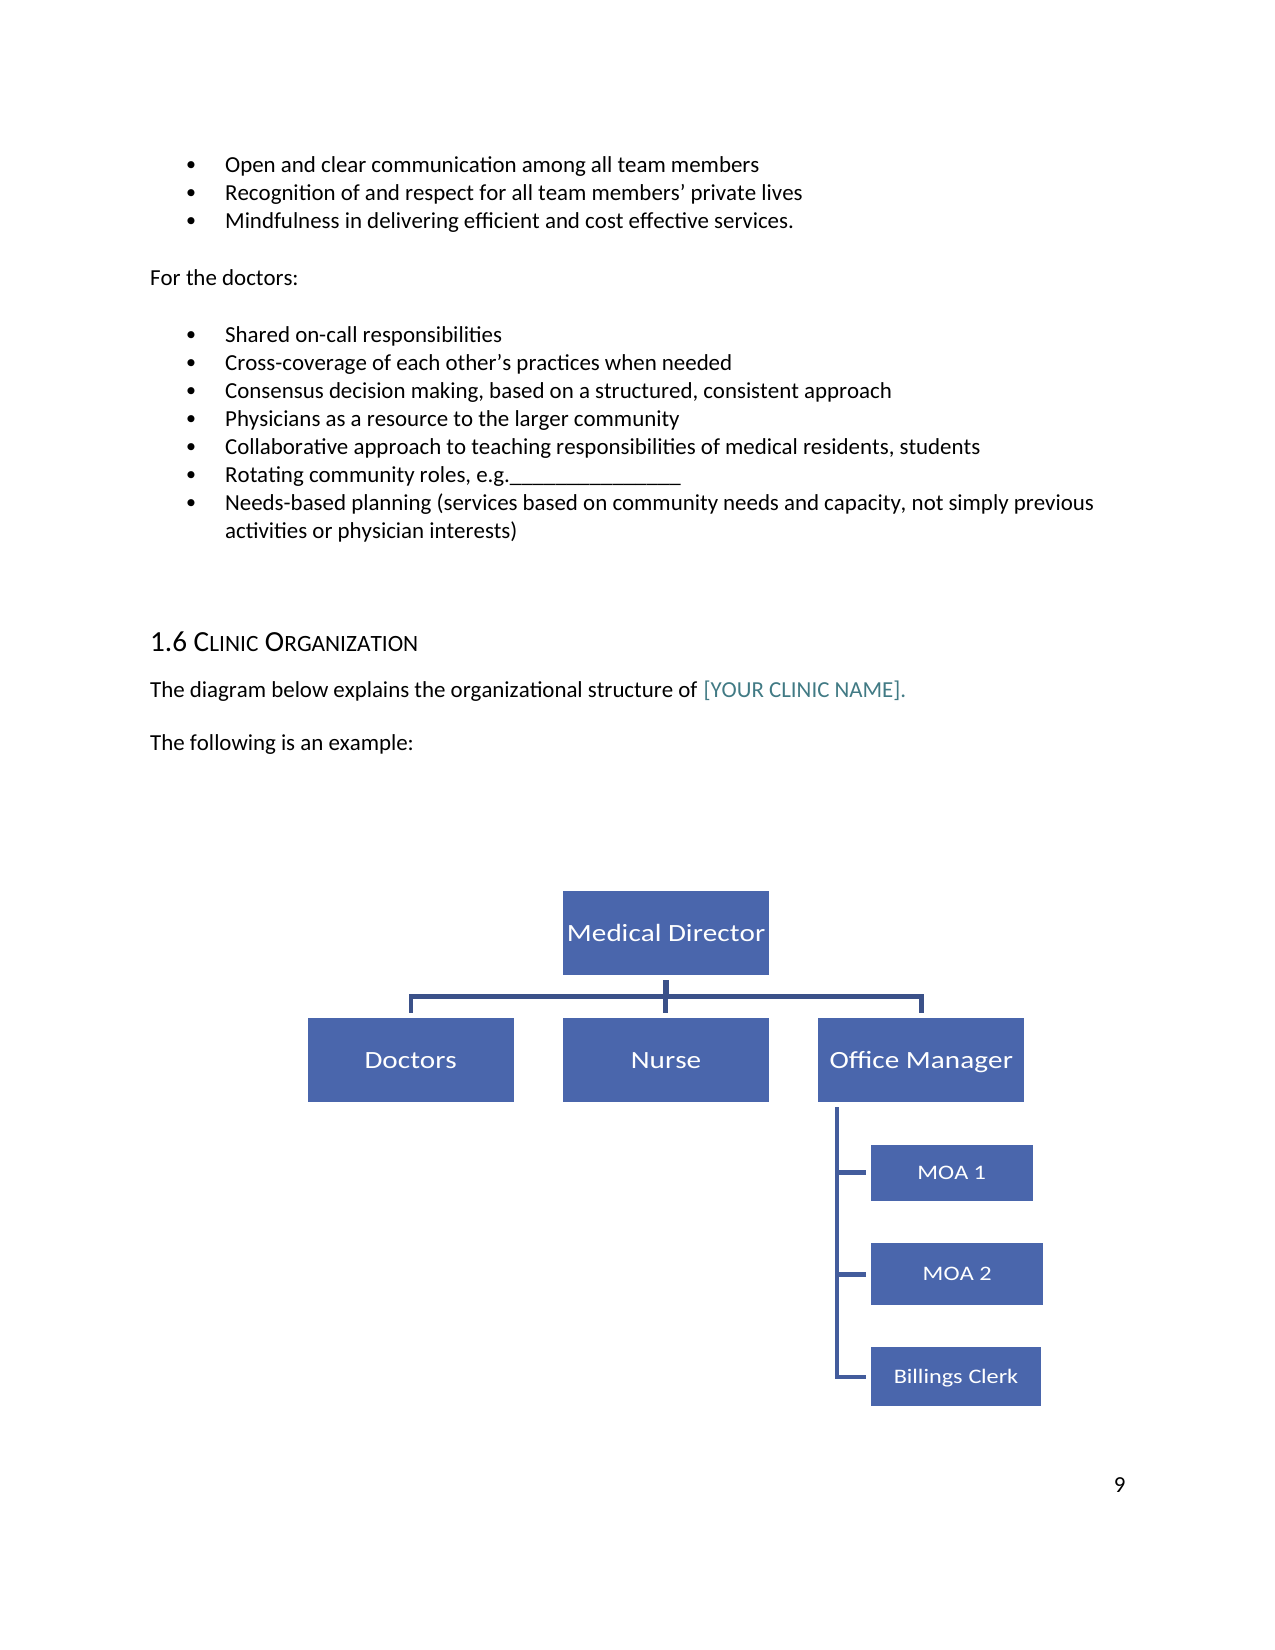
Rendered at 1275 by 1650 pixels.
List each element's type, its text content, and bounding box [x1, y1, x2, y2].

list Cross-coverage of each other’s practices when needed [187, 348, 1125, 376]
text For the doctors: [150, 263, 1125, 291]
subtitle 1.6 Clinic Organization [150, 623, 1125, 658]
text The following is an example: [150, 728, 1125, 756]
list Needs-based planning (services based on community needs and capacity, not simply previous activities or physician interests) [187, 488, 1125, 544]
list Rotating community roles, e.g._______________ [187, 461, 1125, 488]
list Mindfulness in delivering efficient and cost effective services. [187, 206, 1125, 234]
list Consensus decision making, based on a structured, consistent approach [187, 376, 1125, 404]
list Collaborative approach to teaching responsibilities of medical residents, students [187, 432, 1125, 461]
list Shared on-call responsibilities [187, 320, 1125, 348]
list Open and clear communication among all team members [187, 150, 1125, 178]
list Recognition of and respect for all team members’ private lives [187, 178, 1125, 206]
text The diagram below explains the organizational structure of [YOUR CLINIC NAME]. [150, 675, 1125, 703]
list Physicians as a resource to the larger community [187, 404, 1125, 432]
